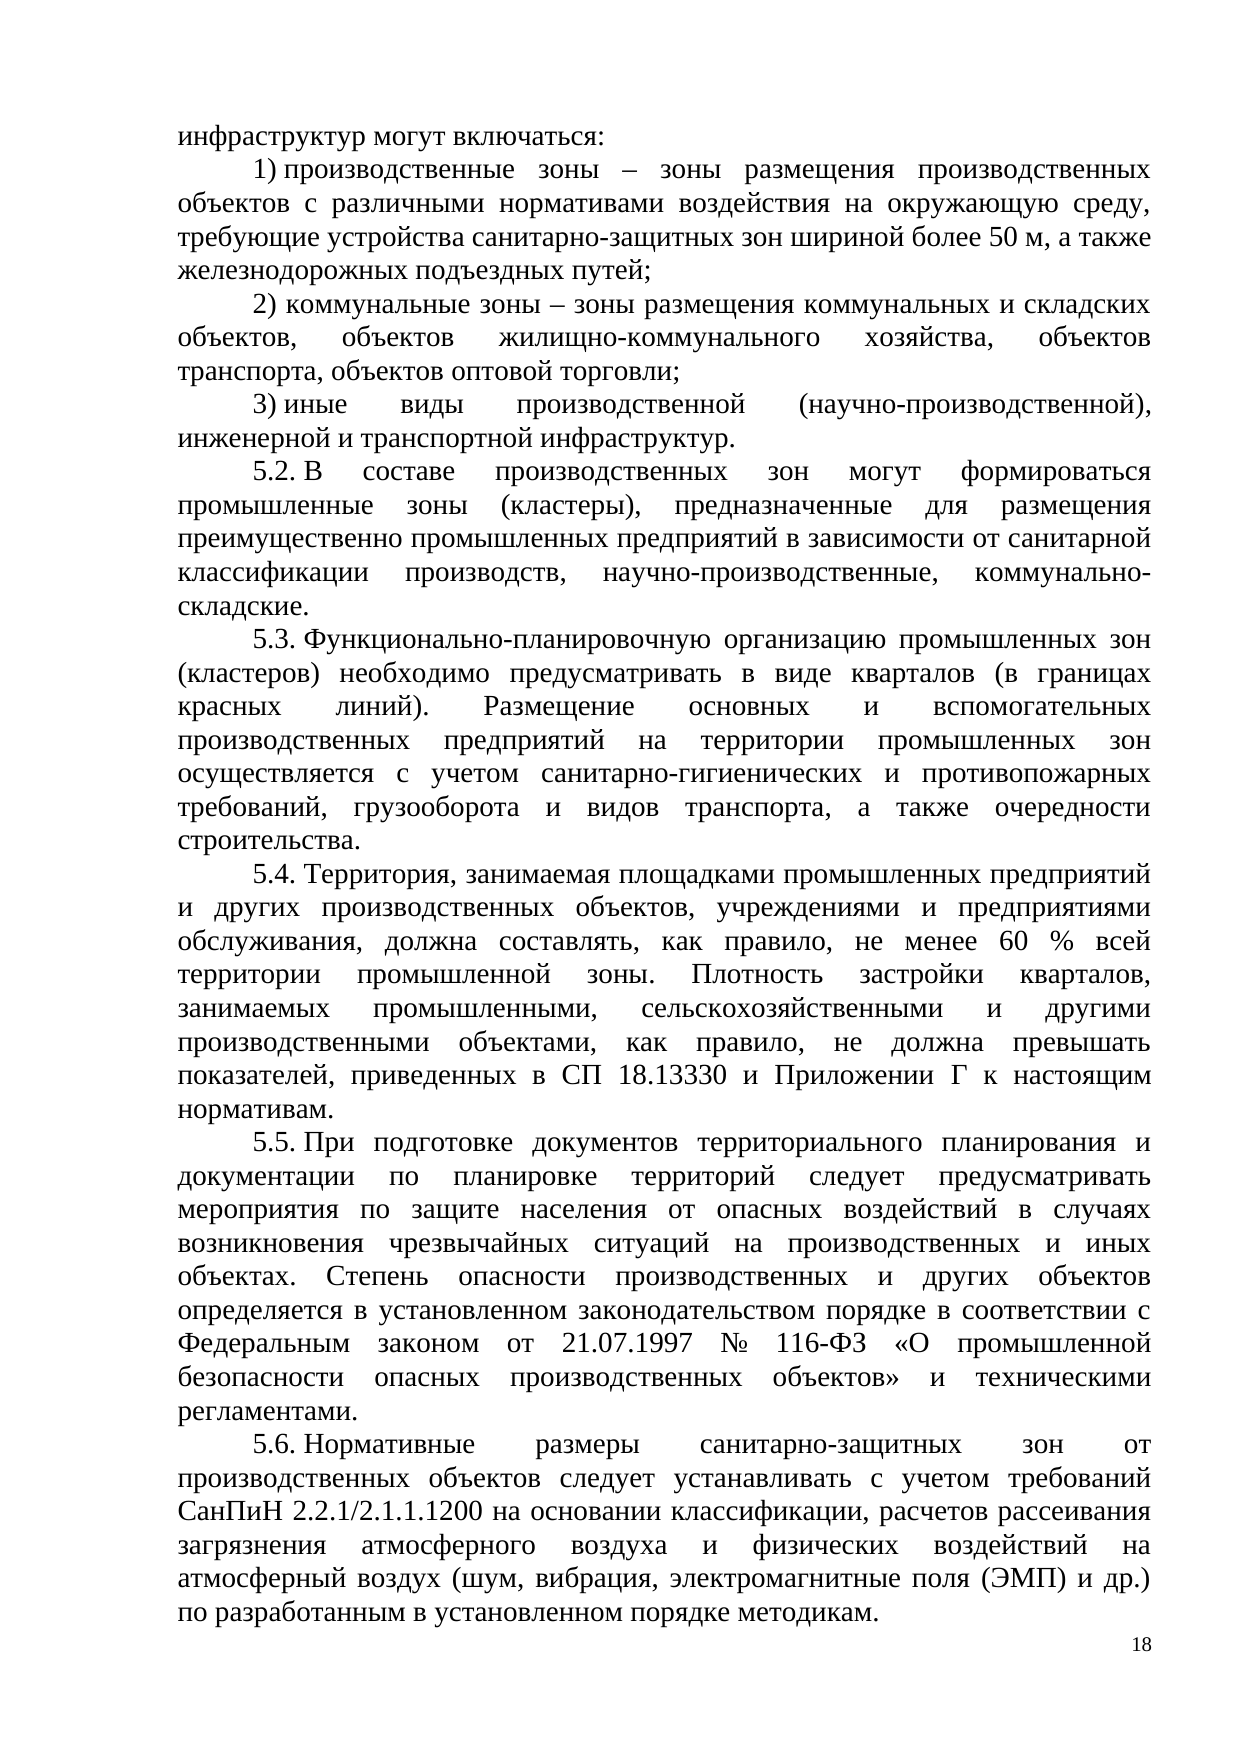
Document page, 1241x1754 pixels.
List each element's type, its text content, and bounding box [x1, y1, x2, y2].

text 5.6. Нормативные размеры санитарно-защитных зон от производственных объектов следует устанавливать с учетом требований СанПиН 2.2.1/2.1.1.1200 на основании классификации, расчетов рассеивания загрязнения атмосферного воздуха и физических воздействий на атмосферный воздух (шум, вибрация, электромагнитные поля (ЭМП) и др.) по разработанным в установленном порядке методикам. [177, 1426, 1152, 1627]
text 5.4. Территория, занимаемая площадками промышленных предприятий и других производственных объектов, учреждениями и предприятиями обслуживания, должна составлять, как правило, не менее 60 % всей территории промышленной зоны. Плотность застройки кварталов, занимаемых промышленными, сельскохозяйственными и другими производственными объектами, как правило, не должна превышать показателей, приведенных в СП 18.13330 и Приложении Г к настоящим нормативам. [177, 856, 1152, 1124]
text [177, 118, 1152, 152]
text 2) коммунальные зоны – зоны размещения коммунальных и складских объектов, объектов жилищно-коммунального хозяйства, объектов транспорта, объектов оптовой торговли; [177, 286, 1152, 386]
text 3) иные виды производственной (научно-производственной), инженерной и транспортной инфраструктур. [177, 386, 1152, 453]
text 5.2. В составе производственных зон могут формироваться промышленные зоны (кластеры), предназначенные для размещения преимущественно промышленных предприятий в зависимости от санитарной классификации производств, научно-производственные, коммунально-складские. [177, 453, 1152, 621]
text 5.5. При подготовке документов территориального планирования и документации по планировке территорий следует предусматривать мероприятия по защите населения от опасных воздействий в случаях возникновения чрезвычайных ситуаций на производственных и иных объектах. Степень опасности производственных и других объектов определяется в установленном законодательством порядке в соответствии с Федеральным законом от 21.07.1997 № 116-ФЗ «О промышленной безопасности опасных производственных объектов» и техническими регламентами. [177, 1124, 1152, 1426]
text 5.3. Функционально-планировочную организацию промышленных зон (кластеров) необходимо предусматривать в виде кварталов (в границах красных линий). Размещение основных и вспомогательных производственных предприятий на территории промышленных зон осуществляется с учетом санитарно-гигиенических и противопожарных требований, грузооборота и видов транспорта, а также очередности строительства. [177, 621, 1152, 856]
text 1) производственные зоны – зоны размещения производственных объектов с различными нормативами воздействия на окружающую среду, требующие устройства санитарно-защитных зон шириной более 50 м, а также железнодорожных подъездных путей; [177, 152, 1152, 286]
